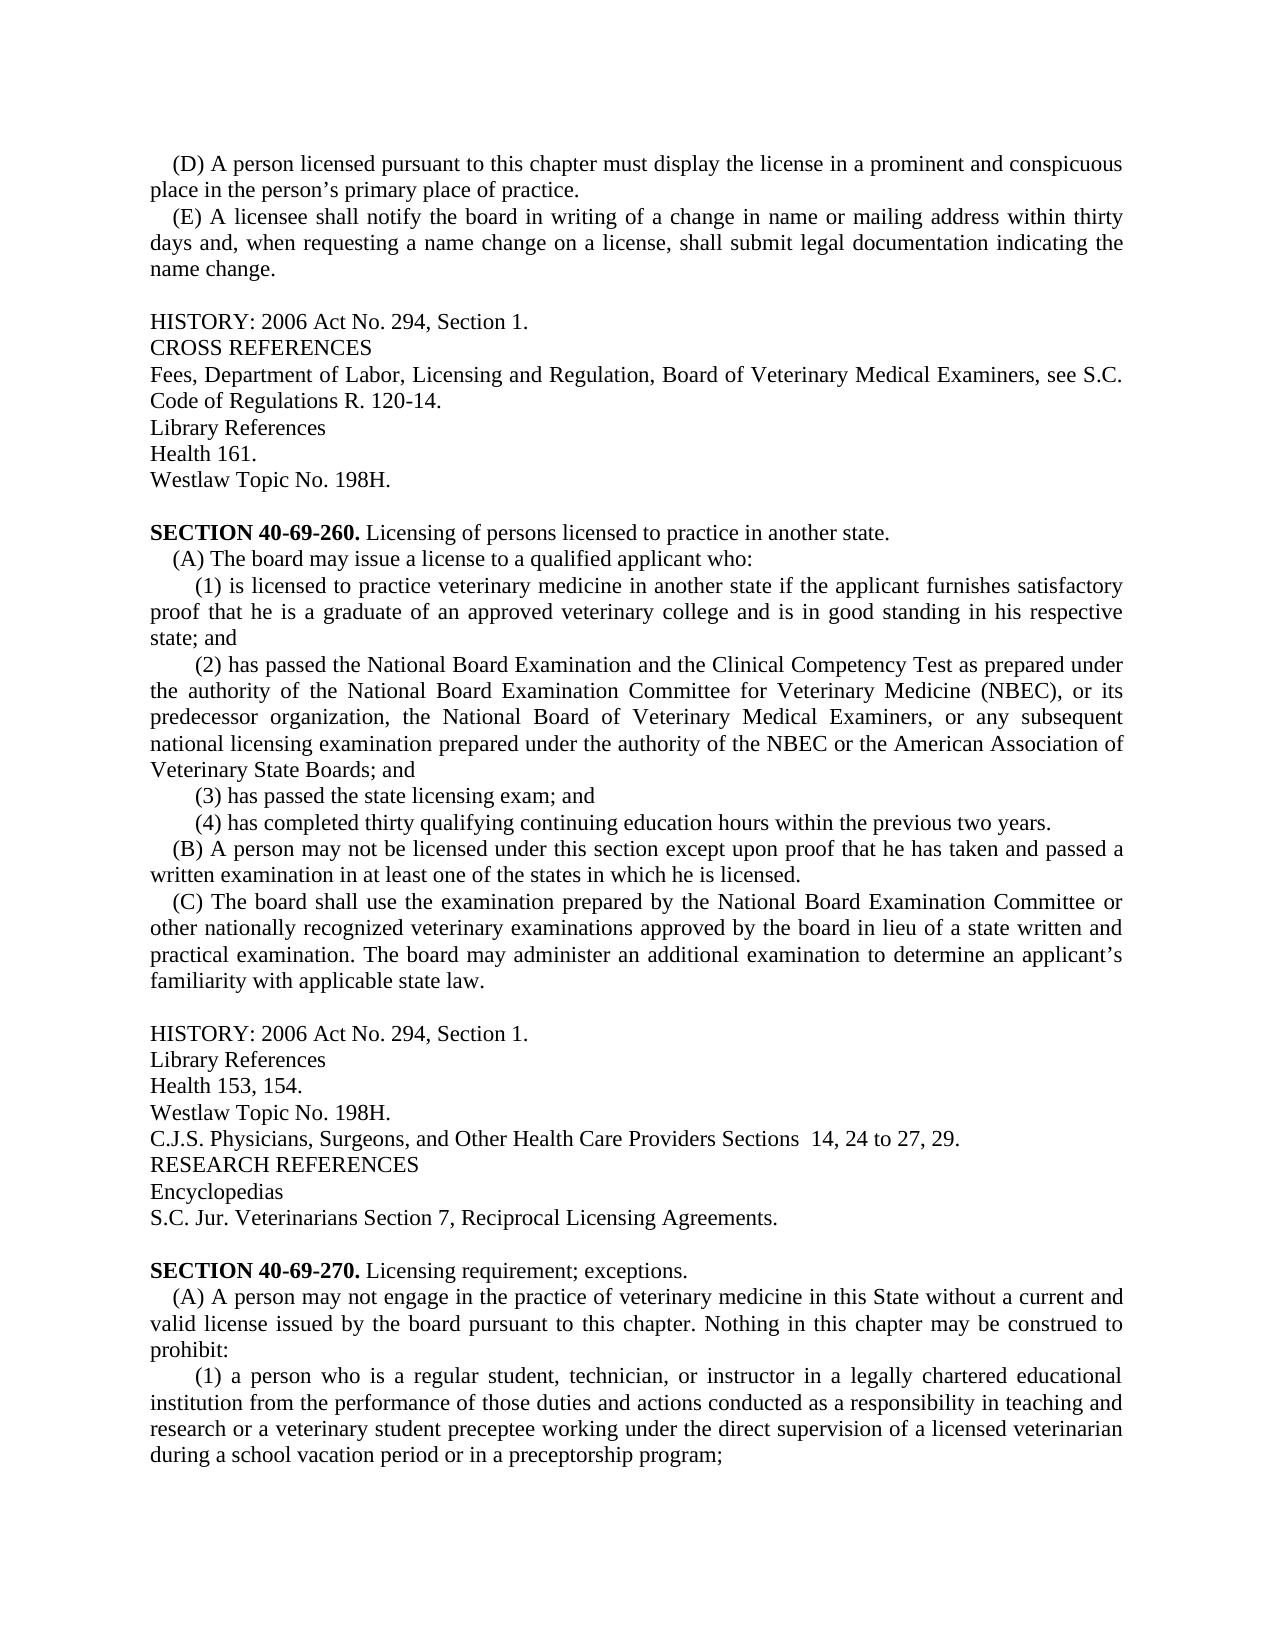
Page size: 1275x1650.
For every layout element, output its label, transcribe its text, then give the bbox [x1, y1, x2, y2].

text Library References [150, 413, 1125, 440]
text (A) A person may not engage in the practice of veterinary medicine in this State without a current and valid license issued by the board pursuant to this chapter. Nothing in this chapter may be construed to prohibit: [150, 1283, 1125, 1362]
text (A) The board may issue a license to a qualified applicant who: [150, 545, 1125, 572]
text CROSS REFERENCES [150, 334, 1125, 361]
text (E) A licensee shall notify the board in writing of a change in name or mailing address within thirty days and, when requesting a name change on a license, shall submit legal documentation indicating the name change. [150, 203, 1125, 282]
text (2) has passed the National Board Examination and the Clinical Competency Test as prepared under the authority of the National Board Examination Committee for Veterinary Medicine (NBEC), or its predecessor organization, the National Board of Veterinary Medical Examiners, or any subsequent national licensing examination prepared under the authority of the NBEC or the American Association of Veterinary State Boards; and [150, 651, 1125, 782]
text S.C. Jur. Veterinarians Section 7, Reciprocal Licensing Agreements. [150, 1204, 1125, 1231]
text Westlaw Topic No. 198H. [150, 1099, 1125, 1125]
text (1) is licensed to practice veterinary medicine in another state if the applicant furnishes satisfactory proof that he is a graduate of an approved veterinary college and is in good standing in his respective state; and [150, 572, 1125, 651]
text Encyclopedias [150, 1178, 1125, 1204]
text C.J.S. Physicians, Surgeons, and Other Health Care Providers Sections 14, 24 to 27, 29. [150, 1125, 1125, 1151]
text RESEARCH REFERENCES [150, 1151, 1125, 1178]
text Westlaw Topic No. 198H. [150, 466, 1125, 493]
text (3) has passed the state licensing exam; and [150, 782, 1125, 809]
text (B) A person may not be licensed under this section except upon proof that he has taken and passed a written examination in at least one of the states in which he is licensed. [150, 835, 1125, 888]
text (4) has completed thirty qualifying continuing education hours within the previous two years. [150, 809, 1125, 835]
text (C) The board shall use the examination prepared by the National Board Examination Committee or other nationally recognized veterinary examinations approved by the board in lieu of a state written and practical examination. The board may administer an additional examination to determine an applicant’s familiarity with applicable state law. [150, 888, 1125, 993]
text Library References [150, 1046, 1125, 1072]
text HISTORY: 2006 Act No. 294, Section 1. [150, 1020, 1125, 1046]
text Fees, Department of Labor, Licensing and Regulation, Board of Veterinary Medical Examiners, see S.C. Code of Regulations R. 120-14. [150, 361, 1125, 413]
text (D) A person licensed pursuant to this chapter must display the license in a prominent and conspicuous place in the person’s primary place of practice. [150, 150, 1125, 203]
text (1) a person who is a regular student, technician, or instructor in a legally chartered educational institution from the performance of those duties and actions conducted as a responsibility in teaching and research or a veterinary student preceptee working under the direct supervision of a licensed veterinarian during a school vacation period or in a preceptorship program; [150, 1362, 1125, 1468]
text Health 161. [150, 440, 1125, 466]
text SECTION 40-69-260. Licensing of persons licensed to practice in another state. [150, 519, 1125, 545]
text Health 153, 154. [150, 1072, 1125, 1099]
text SECTION 40-69-270. Licensing requirement; exceptions. [150, 1257, 1125, 1283]
text HISTORY: 2006 Act No. 294, Section 1. [150, 308, 1125, 334]
